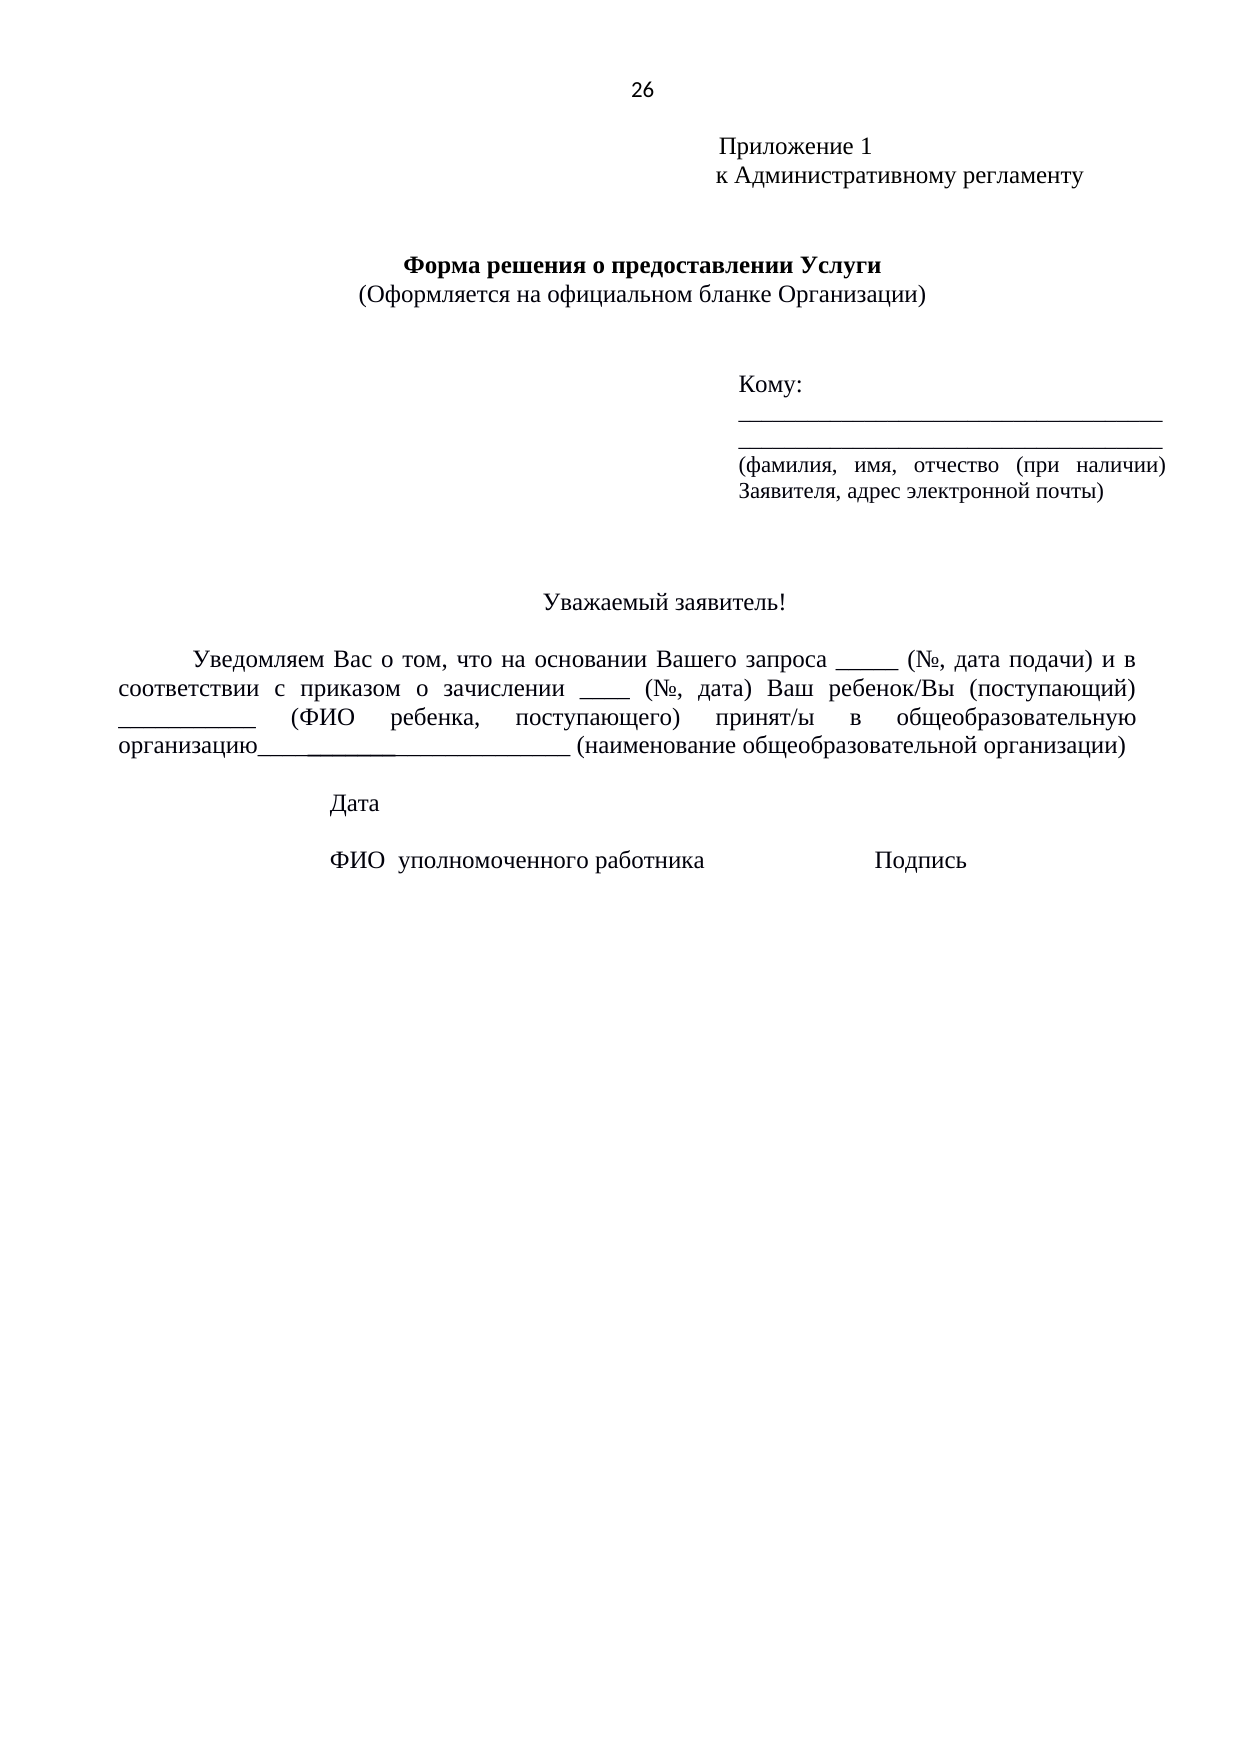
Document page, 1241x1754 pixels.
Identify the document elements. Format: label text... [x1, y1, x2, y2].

subtitle Форма решения о предоставлении Услуги [118, 250, 1167, 279]
text (фамилия, имя, отчество (при наличии) Заявителя, адрес электронной почты) [738, 451, 1167, 504]
text ФИО уполномоченного работника Подпись [118, 845, 1137, 874]
text Уважаемый заявитель! [118, 587, 1137, 616]
text (Оформляется на официальном бланке Организации) [118, 279, 1167, 308]
subtitle Приложение 1 [118, 131, 1167, 160]
text Дата [118, 788, 1137, 817]
text Уведомляем Вас о том, что на основании Вашего запроса _____ (№, дата подачи) и в соответствии с приказом о зачислении ____ (№, дата) Ваш ребенок/Вы (поступающий) ___________ (ФИО ребенка, поступающего) принят/ы в общеобразовательную организацию_________________________ (наименование общеобразовательной организации) [118, 644, 1137, 759]
text Кому: __________________________________________________________________________ [738, 369, 1167, 451]
text к Административному регламенту [591, 160, 1167, 188]
